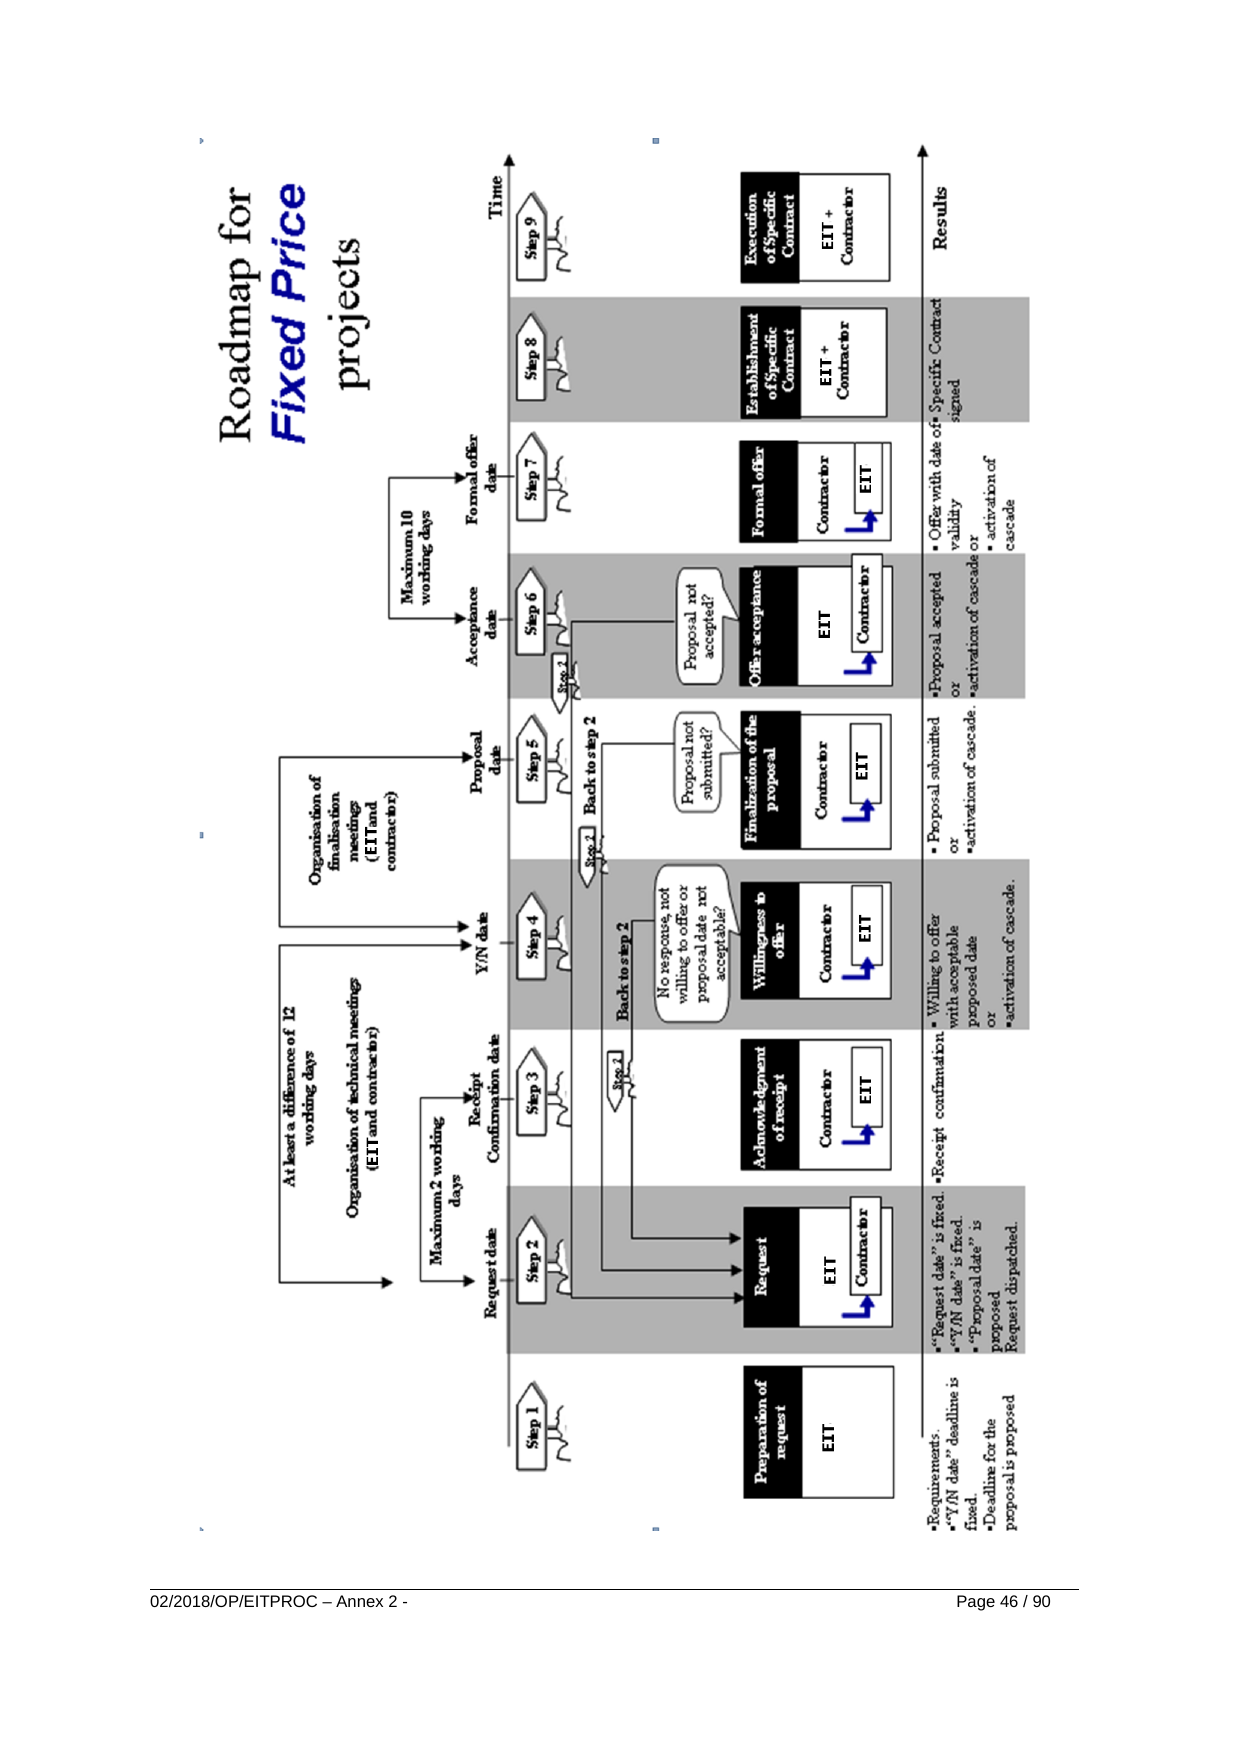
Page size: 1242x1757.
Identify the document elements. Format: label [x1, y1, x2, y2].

picture [200, 139, 1030, 1531]
